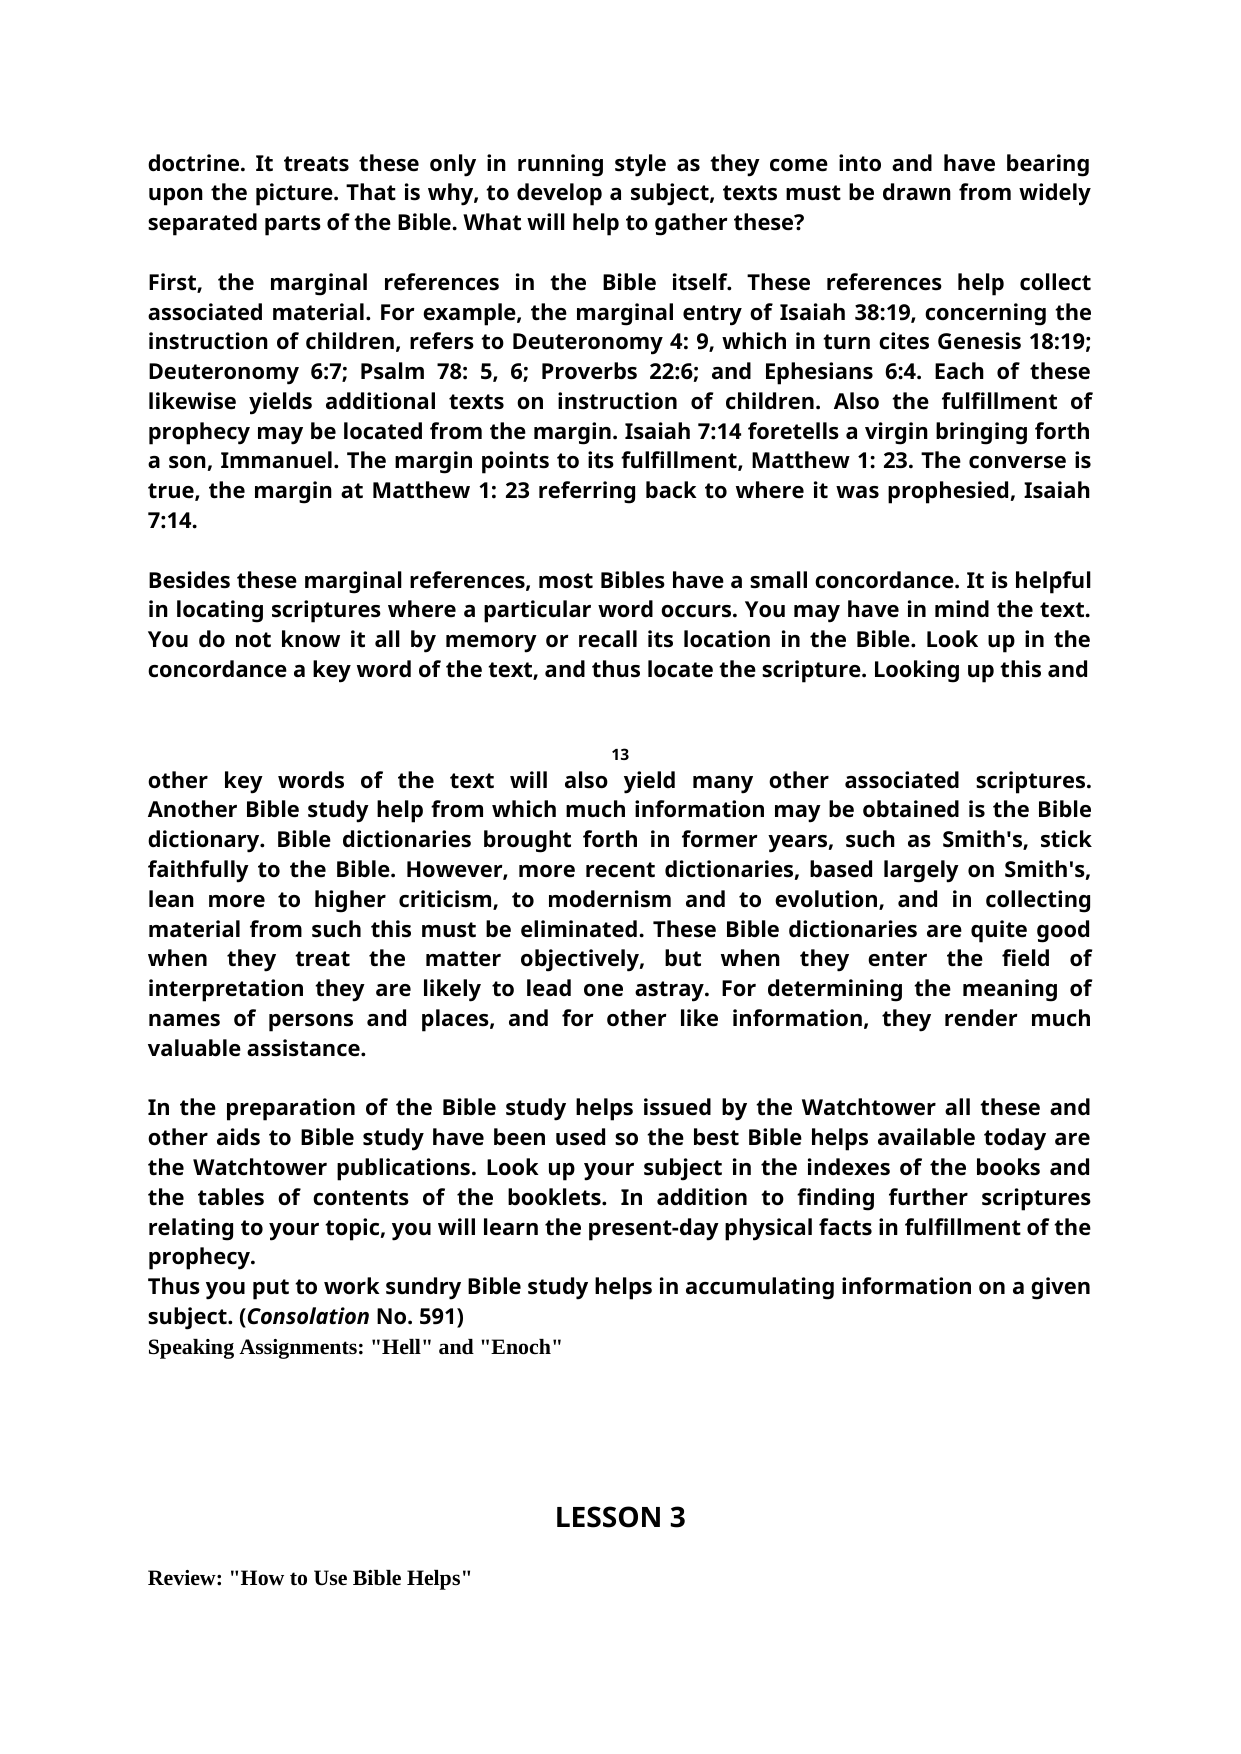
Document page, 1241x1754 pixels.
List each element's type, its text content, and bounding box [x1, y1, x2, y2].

text other key words of the text will also yield many other associated scriptures. Another Bible study help from which much information may be obtained is the Bible dictionary. Bible dictionaries brought forth in former years, such as Smith's, stick faithfully to the Bible. However, more recent dictionaries, based largely on Smith's, lean more to higher criticism, to modernism and to evolution, and in collecting material from such this must be eliminated. These Bible dictionaries are quite good when they treat the matter objectively, but when they enter the field of interpretation they are likely to lead one astray. For determining the meaning of names of persons and places, and for other like information, they render much valuable assistance. [148, 765, 1093, 1063]
text Review: "How to Use Bible Helps" [148, 1564, 1093, 1590]
text LESSON 3 [148, 1497, 1093, 1535]
text 13 [148, 743, 1093, 765]
text Speaking Assignments: "Hell" and "Enoch" [148, 1334, 1093, 1359]
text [148, 148, 1093, 237]
text In the preparation of the Bible study helps issued by the Watchtower all these and other aids to Bible study have been used so the best Bible helps available today are the Watchtower publications. Look up your subject in the indexes of the books and the tables of contents of the booklets. In addition to finding further scriptures relating to your topic, you will learn the present-day physical facts in fulfillment of the prophecy. Thus you put to work sundry Bible study helps in accumulating information on a given subject. (Consolation No. 591) [148, 1063, 1093, 1331]
text Besides these marginal references, most Bibles have a small concordance. It is helpful in locating scriptures where a particular word occurs. You may have in mind the text. You do not know it all by memory or recall its location in the Bible. Look up in the concordance a key word of the text, and thus locate the scripture. Looking up this and [148, 535, 1093, 684]
text First, the marginal references in the Bible itself. These references help collect associated material. For example, the marginal entry of Isaiah 38:19, concerning the instruction of children, refers to Deuteronomy 4: 9, which in turn cites Genesis 18:19; Deuteronomy 6:7; Psalm 78: 5, 6; Proverbs 22:6; and Ephesians 6:4. Each of these likewise yields additional texts on instruction of children. Also the fulfillment of prophecy may be located from the margin. Isaiah 7:14 foretells a virgin bringing forth a son, Immanuel. The margin points to its fulfillment, Matthew 1: 23. The converse is true, the margin at Matthew 1: 23 referring back to where it was prophesied, Isaiah 7:14. [148, 237, 1093, 535]
